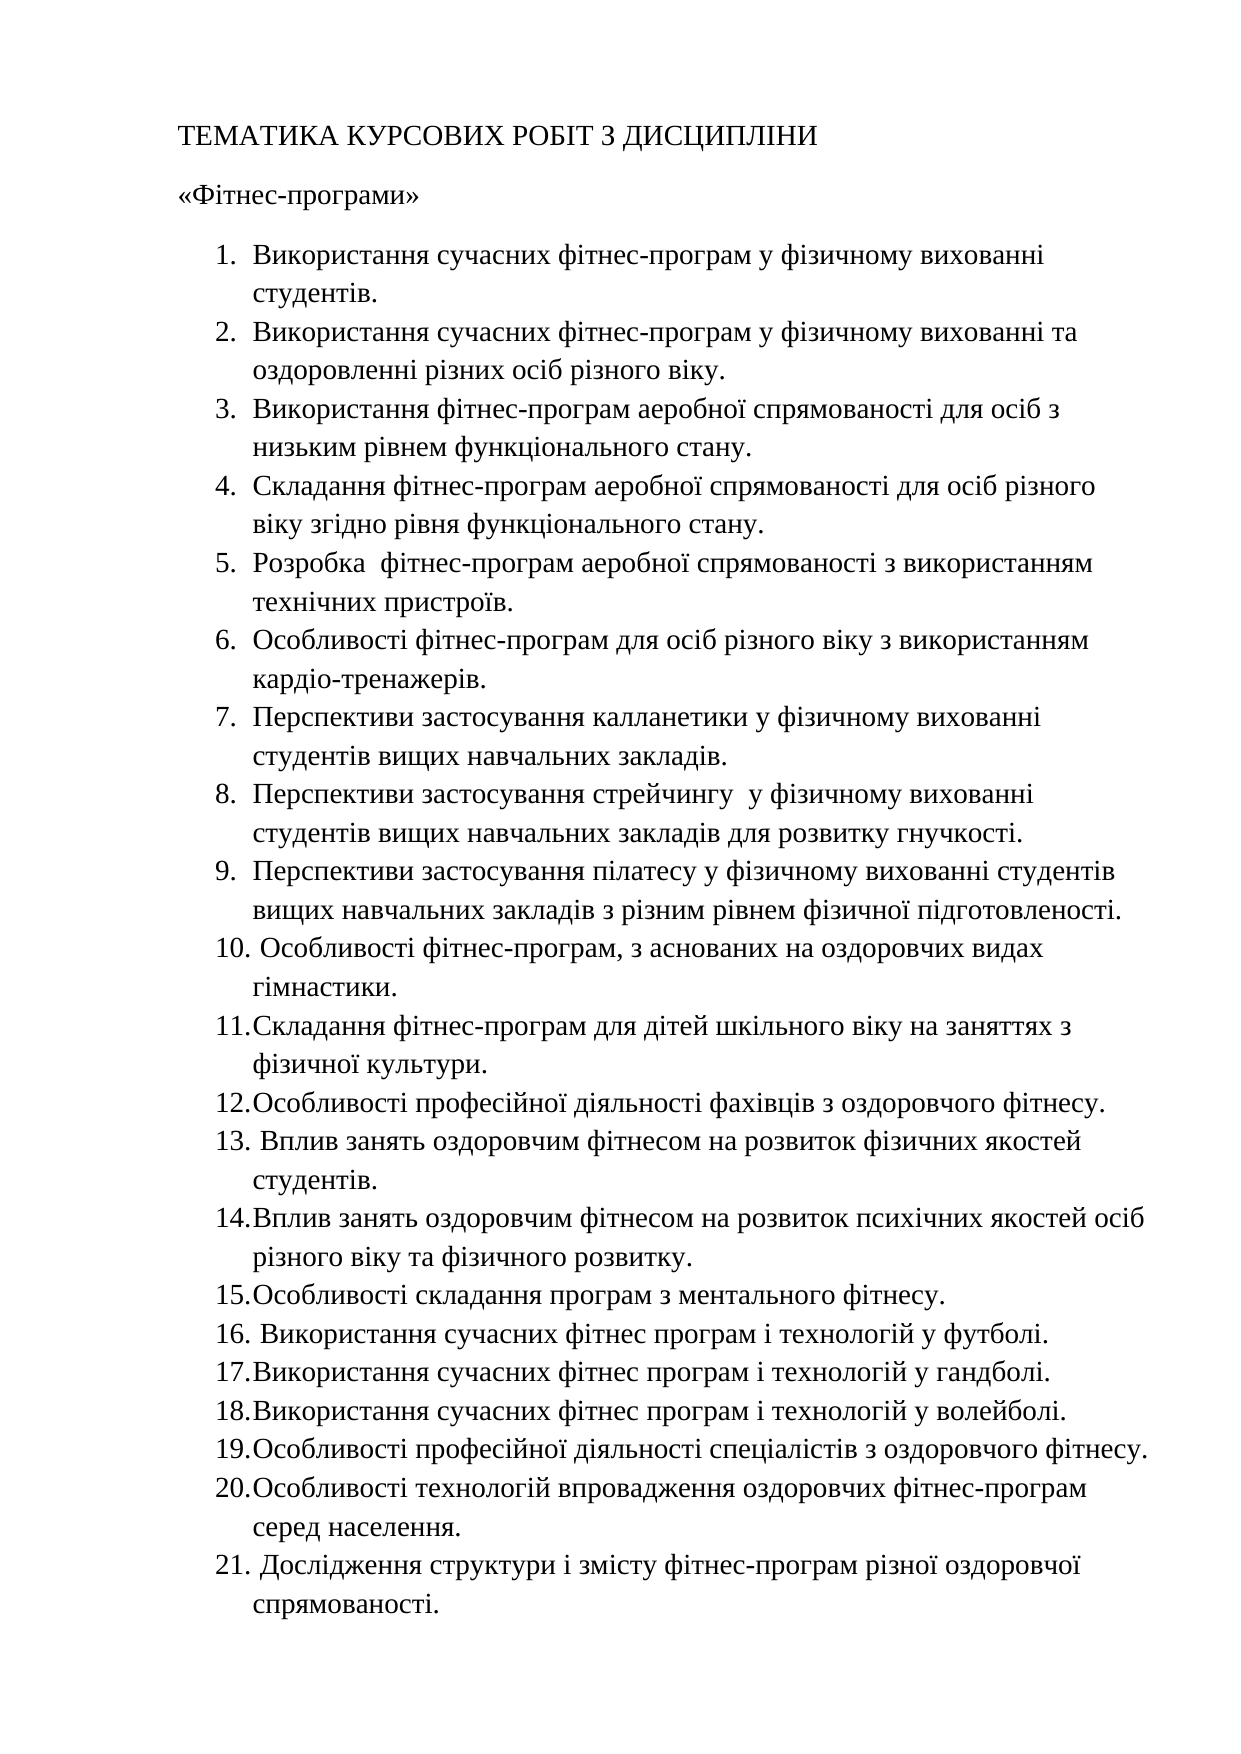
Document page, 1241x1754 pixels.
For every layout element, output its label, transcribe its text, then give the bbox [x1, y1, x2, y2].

list Дослідження структури і змісту фітнес-програм різної оздоровчої спрямованості. [215, 1547, 1152, 1619]
list Розробка фітнес-програм аеробної спрямованості з використанням технічних пристроїв. [215, 545, 1152, 617]
list Особливості фітнес-програм для осіб різного віку з використанням кардіо-тренажерів. [215, 622, 1152, 694]
list Використання фітнес-програм аеробної спрямованості для осіб з низьким рівнем функціонального стану. [215, 391, 1152, 463]
list Особливості фітнес-програм, з аснованих на оздоровчих видах гімнастики. [215, 931, 1152, 1003]
list Перспективи застосування стрейчингу у фізичному вихованні студентів вищих навчальних закладів для розвитку гнучкості. [215, 776, 1152, 848]
text ТЕМАТИКА КУРСОВИХ РОБІТ З ДИСЦИПЛІНИ [177, 118, 1152, 152]
list Вплив занять оздоровчим фітнесом на розвиток фізичних якостей студентів. [215, 1123, 1152, 1195]
list Перспективи застосування калланетики у фізичному вихованні студентів вищих навчальних закладів. [215, 699, 1152, 771]
list Використання сучасних фітнес-програм у фізичному вихованні студентів. [215, 237, 1152, 309]
list Використання сучасних фітнес програм і технологій у футболі. [215, 1316, 1152, 1349]
list Складання фітнес-програм для дітей шкільного віку на заняттях з фізичної культури. [215, 1008, 1152, 1080]
list Вплив занять оздоровчим фітнесом на розвиток психічних якостей осіб різного віку та фізичного розвитку. [215, 1200, 1152, 1272]
list Використання сучасних фітнес програм і технологій у волейболі. [215, 1393, 1152, 1427]
text «Фітнес-програми» [177, 177, 1152, 211]
list Особливості технологій впровадження оздоровчих фітнес-програм серед населення. [215, 1470, 1152, 1542]
list Перспективи застосування пілатесу у фізичному вихованні студентів вищих навчальних закладів з різним рівнем фізичної підготовленості. [215, 853, 1152, 926]
list Особливості професійної діяльності спеціалістів з оздоровчого фітнесу. [215, 1432, 1152, 1465]
list Використання сучасних фітнес програм і технологій у гандболі. [215, 1354, 1152, 1388]
list Особливості професійної діяльності фахівців з оздоровчого фітнесу. [215, 1085, 1152, 1118]
list Складання фітнес-програм аеробної спрямованості для осіб різного віку згідно рівня функціонального стану. [215, 468, 1152, 540]
list Особливості складання програм з ментального фітнесу. [215, 1277, 1152, 1311]
list Використання сучасних фітнес-програм у фізичному вихованні та оздоровленні різних осіб різного віку. [215, 314, 1152, 386]
